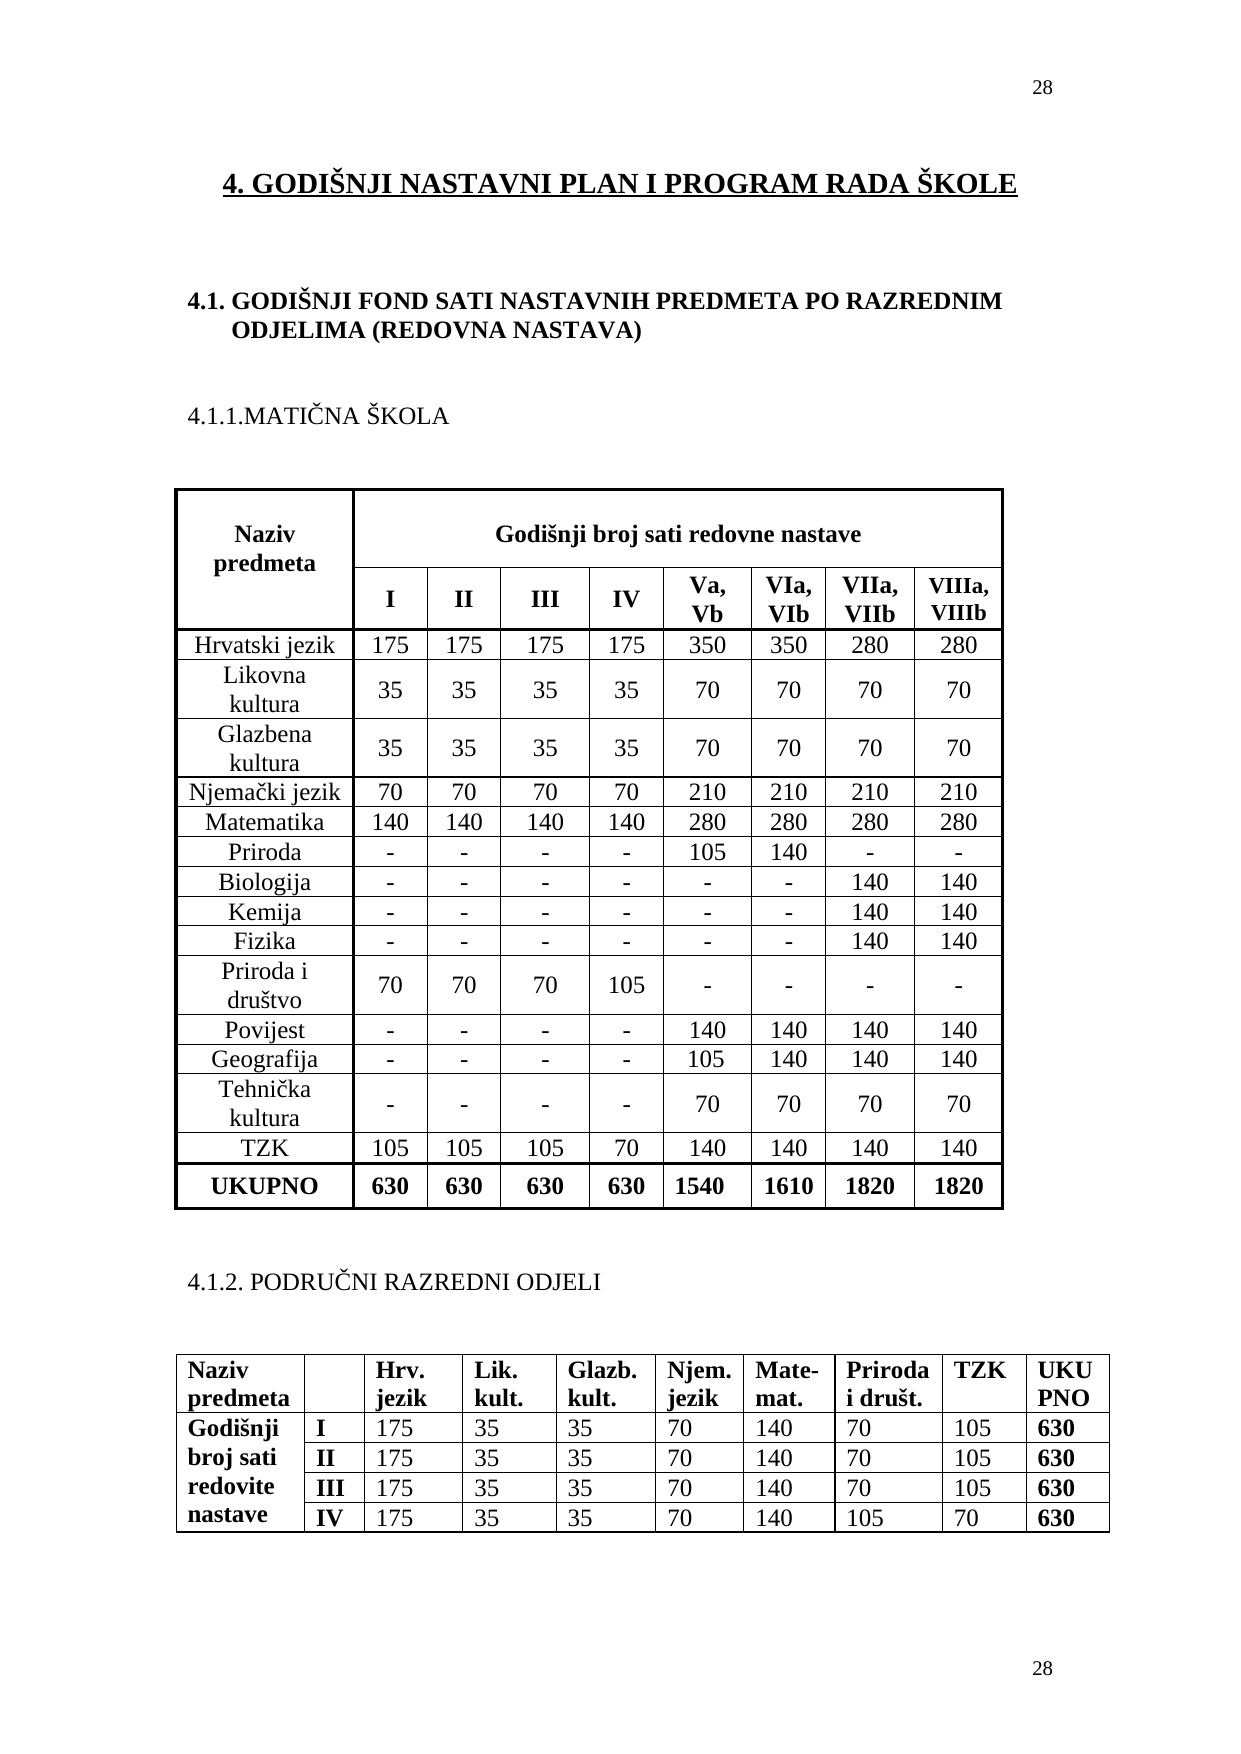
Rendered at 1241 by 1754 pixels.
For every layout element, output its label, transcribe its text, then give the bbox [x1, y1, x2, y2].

table_cell Njemački jezik [178, 778, 352, 806]
table_cell - [501, 897, 589, 925]
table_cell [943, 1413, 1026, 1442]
table_cell - [752, 926, 825, 955]
table_header Mate- mat. [744, 1355, 834, 1412]
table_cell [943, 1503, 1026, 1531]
table_cell 70 [590, 778, 663, 806]
table_cell - [590, 1015, 663, 1043]
table_header [305, 1355, 364, 1412]
table_cell 70 [355, 778, 427, 806]
table_cell - [664, 956, 751, 1014]
table_cell 70 [664, 660, 751, 718]
table_cell - [664, 926, 751, 955]
table_header Godišnji broj sati redovne nastave [355, 491, 1001, 567]
table_cell 70 [501, 778, 589, 806]
table_cell VIIa, VIIb [826, 568, 914, 627]
table_cell 140 [355, 807, 427, 836]
table_cell 350 [664, 631, 751, 659]
table_cell 35 [590, 719, 663, 776]
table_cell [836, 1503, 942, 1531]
table_cell - [355, 1074, 427, 1132]
table_cell 35 [501, 660, 589, 718]
table_cell - [428, 1045, 500, 1073]
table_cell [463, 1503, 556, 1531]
table_cell I [305, 1413, 364, 1442]
table_cell 175 [590, 631, 663, 659]
table_cell Kemija [178, 897, 352, 925]
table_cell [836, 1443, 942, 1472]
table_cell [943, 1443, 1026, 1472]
table_cell - [355, 1015, 427, 1043]
table_cell 280 [752, 807, 825, 836]
table_cell 70 [664, 719, 751, 776]
table_cell 140 [915, 867, 1001, 896]
table_cell 210 [664, 778, 751, 806]
table_cell - [826, 956, 914, 1014]
table_cell 140 [826, 897, 914, 925]
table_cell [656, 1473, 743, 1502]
table_cell 210 [826, 778, 914, 806]
table_cell - [590, 1045, 663, 1073]
table_cell 70 [915, 1074, 1001, 1132]
table_cell Godišnji broj sati redovite nastave [177, 1413, 304, 1531]
table_cell - [752, 956, 825, 1014]
table_cell 280 [826, 631, 914, 659]
table_cell 70 [590, 1133, 663, 1162]
table_cell - [355, 897, 427, 925]
table_cell 630 [590, 1165, 663, 1207]
text 4. GODIŠNJI NASTAVNI PLAN I PROGRAM RADA ŠKOLE [187, 166, 1053, 200]
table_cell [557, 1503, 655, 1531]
table_cell 140 [428, 807, 500, 836]
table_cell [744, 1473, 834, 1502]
table_cell 630 [428, 1165, 500, 1207]
table_header UKUPNO [1027, 1355, 1109, 1412]
table_cell 140 [501, 807, 589, 836]
text ODJELIMA (REDOVNA NASTAVA) [187, 315, 1053, 344]
table_header Njem. jezik [656, 1355, 743, 1412]
text 4.1.1.MATIČNA ŠKOLA [187, 401, 1053, 430]
table_cell 70 [915, 660, 1001, 718]
table_cell - [355, 1045, 427, 1073]
table_cell 140 [915, 926, 1001, 955]
table_cell 210 [915, 778, 1001, 806]
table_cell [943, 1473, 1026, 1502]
table_cell 140 [752, 1133, 825, 1162]
table_cell 280 [664, 807, 751, 836]
table_cell 70 [428, 778, 500, 806]
table_cell 140 [664, 1133, 751, 1162]
table_cell II [428, 568, 500, 627]
table_cell 1540 [664, 1165, 751, 1207]
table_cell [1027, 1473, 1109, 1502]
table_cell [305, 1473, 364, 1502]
table_cell 35 [355, 719, 427, 776]
table_cell 70 [826, 719, 914, 776]
table_cell - [590, 867, 663, 896]
table_cell 35 [355, 660, 427, 718]
table_cell 140 [915, 1015, 1001, 1043]
table_cell Glazbena kultura [178, 719, 352, 776]
text 4.1. GODIŠNJI FOND SATI NASTAVNIH PREDMETA PO RAZREDNIM [187, 286, 1053, 315]
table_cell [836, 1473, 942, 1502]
table_cell - [664, 867, 751, 896]
table_cell 35 [428, 660, 500, 718]
table_cell Geografija [178, 1045, 352, 1073]
table_cell - [664, 897, 751, 925]
table_cell 140 [826, 1015, 914, 1043]
table_cell VIIIa, VIIIb [915, 568, 1001, 627]
table_cell Povijest [178, 1015, 352, 1043]
table_cell 70 [915, 719, 1001, 776]
table_cell 140 [915, 1045, 1001, 1073]
table_cell 140 [590, 807, 663, 836]
table_cell 280 [915, 631, 1001, 659]
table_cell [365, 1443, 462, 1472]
table_cell Tehnička kultura [178, 1074, 352, 1132]
table_cell 175 [355, 631, 427, 659]
table_header Lik. kult. [463, 1355, 556, 1412]
table_cell 70 [752, 719, 825, 776]
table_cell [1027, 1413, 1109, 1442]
table_header Hrv. jezik [365, 1355, 462, 1412]
table_cell VIa, VIb [752, 568, 825, 627]
table_cell 175 [501, 631, 589, 659]
table_cell - [501, 1074, 589, 1132]
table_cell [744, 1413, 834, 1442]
table_cell Fizika [178, 926, 352, 955]
table_cell - [428, 1074, 500, 1132]
table_cell 1610 [752, 1165, 825, 1207]
table_cell 70 [752, 1074, 825, 1132]
table_cell III [501, 568, 589, 627]
table_header TZK [943, 1355, 1026, 1412]
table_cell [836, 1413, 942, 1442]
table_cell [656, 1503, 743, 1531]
table_cell 140 [915, 897, 1001, 925]
table_cell - [752, 897, 825, 925]
table_cell - [501, 1045, 589, 1073]
table_header Naziv predmeta [177, 1355, 304, 1412]
table_cell UKUPNO [178, 1165, 352, 1207]
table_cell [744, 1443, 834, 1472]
table_cell Hrvatski jezik [178, 631, 352, 659]
table_cell - [752, 867, 825, 896]
table_cell 140 [826, 1045, 914, 1073]
table_cell - [915, 956, 1001, 1014]
table_cell 210 [752, 778, 825, 806]
table_cell - [501, 867, 589, 896]
table_cell - [428, 926, 500, 955]
table_cell - [590, 897, 663, 925]
table_cell 140 [915, 1133, 1001, 1162]
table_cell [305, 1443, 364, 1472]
table_cell - [501, 926, 589, 955]
table_cell - [501, 837, 589, 866]
table_cell Priroda i društvo [178, 956, 352, 1014]
table_cell 140 [826, 926, 914, 955]
table_cell 105 [664, 837, 751, 866]
table_cell - [826, 837, 914, 866]
table_cell Likovna kultura [178, 660, 352, 718]
table_cell - [428, 897, 500, 925]
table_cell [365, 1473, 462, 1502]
table_cell Va, Vb [664, 568, 751, 627]
table_cell 175 [428, 631, 500, 659]
table_cell 70 [428, 956, 500, 1014]
table_cell 70 [355, 956, 427, 1014]
table_cell - [590, 1074, 663, 1132]
table_cell 350 [752, 631, 825, 659]
table_cell - [915, 837, 1001, 866]
table_cell 280 [826, 807, 914, 836]
table_cell - [355, 867, 427, 896]
table_cell 105 [590, 956, 663, 1014]
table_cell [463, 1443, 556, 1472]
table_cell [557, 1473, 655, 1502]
table_cell 140 [752, 837, 825, 866]
table_cell IV [590, 568, 663, 627]
table_cell 140 [664, 1015, 751, 1043]
table_cell 1820 [826, 1165, 914, 1207]
table_cell 35 [428, 719, 500, 776]
table_cell 105 [428, 1133, 500, 1162]
table_cell - [501, 1015, 589, 1043]
table_cell Matematika [178, 807, 352, 836]
table_cell - [355, 837, 427, 866]
table_cell I [355, 568, 427, 627]
table_cell 280 [915, 807, 1001, 836]
table_header Glazb. kult. [557, 1355, 655, 1412]
table_cell 630 [355, 1165, 427, 1207]
table_cell 105 [664, 1045, 751, 1073]
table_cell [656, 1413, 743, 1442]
table_header Naziv predmeta [178, 491, 352, 627]
table_cell - [590, 837, 663, 866]
table_cell - [355, 926, 427, 955]
table_cell 70 [826, 1074, 914, 1132]
table_cell 140 [826, 1133, 914, 1162]
table_cell 35 [590, 660, 663, 718]
table_cell 1820 [915, 1165, 1001, 1207]
table_cell 140 [826, 867, 914, 896]
table_cell Biologija [178, 867, 352, 896]
table_cell 140 [752, 1015, 825, 1043]
table_cell 70 [664, 1074, 751, 1132]
table_cell - [428, 837, 500, 866]
table_cell 35 [463, 1413, 556, 1442]
table_cell 105 [501, 1133, 589, 1162]
table_cell - [428, 1015, 500, 1043]
table_cell Priroda [178, 837, 352, 866]
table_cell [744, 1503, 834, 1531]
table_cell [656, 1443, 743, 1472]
table_cell TZK [178, 1133, 352, 1162]
table_cell 175 [365, 1413, 462, 1442]
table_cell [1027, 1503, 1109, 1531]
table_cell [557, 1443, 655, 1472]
table_cell 35 [501, 719, 589, 776]
table_header Priroda i društ. [836, 1355, 942, 1412]
table_cell 70 [752, 660, 825, 718]
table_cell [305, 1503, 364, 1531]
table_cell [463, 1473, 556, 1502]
table_cell 630 [501, 1165, 589, 1207]
table_cell 70 [826, 660, 914, 718]
table_cell - [590, 926, 663, 955]
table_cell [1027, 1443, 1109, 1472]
table_cell 70 [501, 956, 589, 1014]
text 4.1.2. PODRUČNI RAZREDNI ODJELI [187, 1267, 1053, 1296]
table_cell 140 [752, 1045, 825, 1073]
table_cell 105 [355, 1133, 427, 1162]
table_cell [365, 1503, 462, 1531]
table_cell - [428, 867, 500, 896]
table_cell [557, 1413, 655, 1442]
